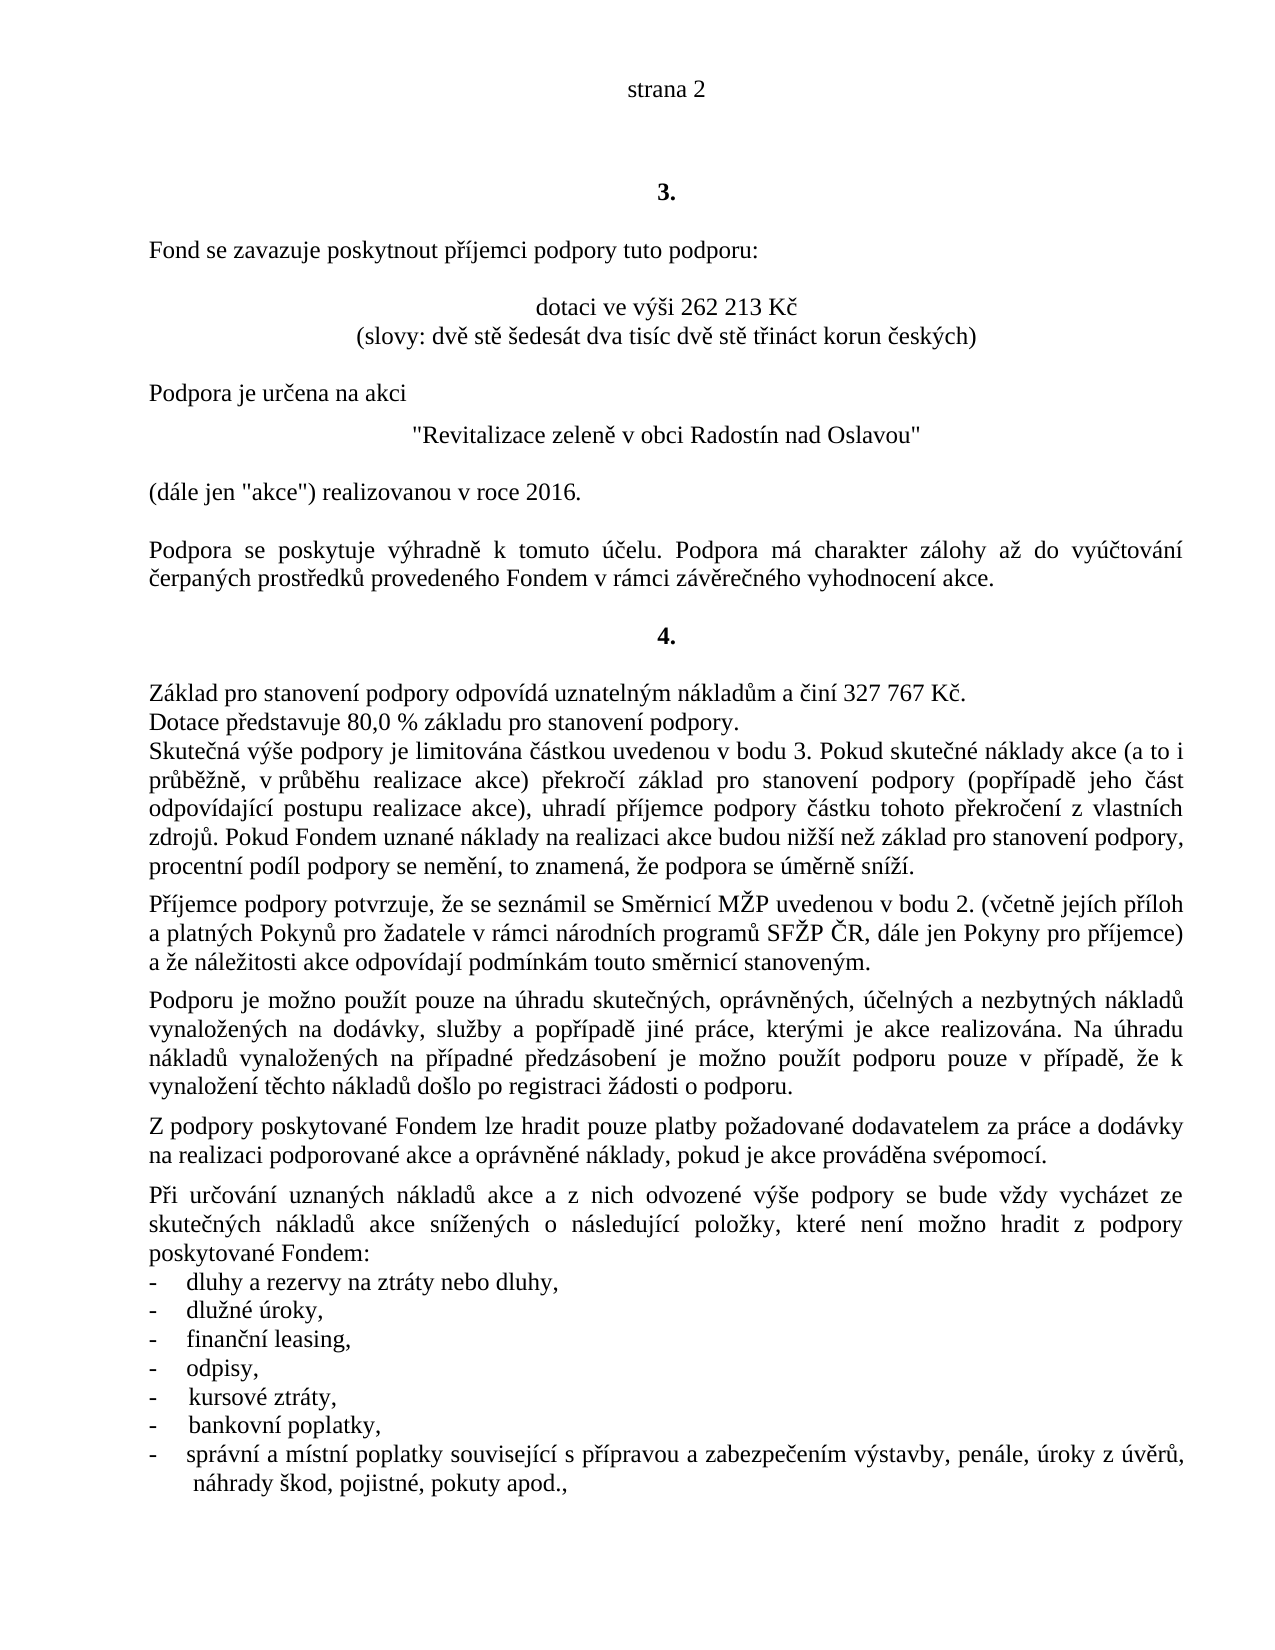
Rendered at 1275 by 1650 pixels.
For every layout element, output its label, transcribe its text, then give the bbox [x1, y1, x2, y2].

text Skutečná výše podpory je limitována částkou uvedenou v bodu 3. Pokud skutečné náklady akce (a to i průběžně, v průběhu realizace akce) překročí základ pro stanovení podpory (popřípadě jeho část odpovídající postupu realizace akce), uhradí příjemce podpory částku tohoto překročení z vlastních zdrojů. Pokud Fondem uznané náklady na realizaci akce budou nižší než základ pro stanovení podpory, procentní podíl podpory se nemění, to znamená, že podpora se úměrně sníží. [148, 736, 1184, 880]
text (dále jen "akce") realizovanou v roce 2016. [148, 477, 1184, 506]
text dotaci ve výši 262 213 Kč [148, 292, 1184, 321]
list dluhy a rezervy na ztráty nebo dluhy, [148, 1267, 1184, 1295]
text 3. [148, 177, 1184, 206]
list bankovní poplatky, [148, 1410, 1184, 1439]
list finanční leasing, [148, 1324, 1184, 1353]
list kursové ztráty, [148, 1382, 1184, 1410]
text Podpora je určena na akci [148, 378, 1184, 407]
text (slovy: dvě stě šedesát dva tisíc dvě stě třináct korun českých) [148, 321, 1184, 350]
text Základ pro stanovení podpory odpovídá uznatelným nákladům a činí 327 767 Kč. [148, 678, 1184, 707]
text Příjemce podpory potvrzuje, že se seznámil se Směrnicí MŽP uvedenou v bodu 2. (včetně jejích příloh a platných Pokynů pro žadatele v rámci národních programů SFŽP ČR, dále jen Pokyny pro příjemce) a že náležitosti akce odpovídají podmínkám touto směrnicí stanoveným. [148, 889, 1184, 976]
text 4. [148, 621, 1184, 650]
text Dotace představuje 80,0 % základu pro stanovení podpory. [148, 707, 1184, 736]
text Podporu je možno použít pouze na úhradu skutečných, oprávněných, účelných a nezbytných nákladů vynaložených na dodávky, služby a popřípadě jiné práce, kterými je akce realizována. Na úhradu nákladů vynaložených na případné předzásobení je možno použít podporu pouze v případě, že k vynaložení těchto nákladů došlo po registraci žádosti o podporu. [148, 985, 1184, 1100]
text Fond se zavazuje poskytnout příjemci podpory tuto podporu: [148, 235, 1184, 263]
text Podpora se poskytuje výhradně k tomuto účelu. Podpora má charakter zálohy až do vyúčtování čerpaných prostředků provedeného Fondem v rámci závěrečného vyhodnocení akce. [148, 535, 1184, 592]
list dlužné úroky, [148, 1295, 1184, 1324]
text Při určování uznaných nákladů akce a z nich odvozené výše podpory se bude vždy vycházet ze skutečných nákladů akce snížených o následující položky, které není možno hradit z podpory poskytované Fondem: [148, 1180, 1184, 1267]
list odpisy, [148, 1353, 1184, 1382]
text "Revitalizace zeleně v obci Radostín nad Oslavou" [148, 420, 1184, 448]
text Z podpory poskytované Fondem lze hradit pouze platby požadované dodavatelem za práce a dodávky na realizaci podporované akce a oprávněné náklady, pokud je akce prováděna svépomocí. [148, 1111, 1184, 1169]
list správní a místní poplatky související s přípravou a zabezpečením výstavby, penále, úroky z úvěrů, náhrady škod, pojistné, pokuty apod., [148, 1439, 1184, 1497]
